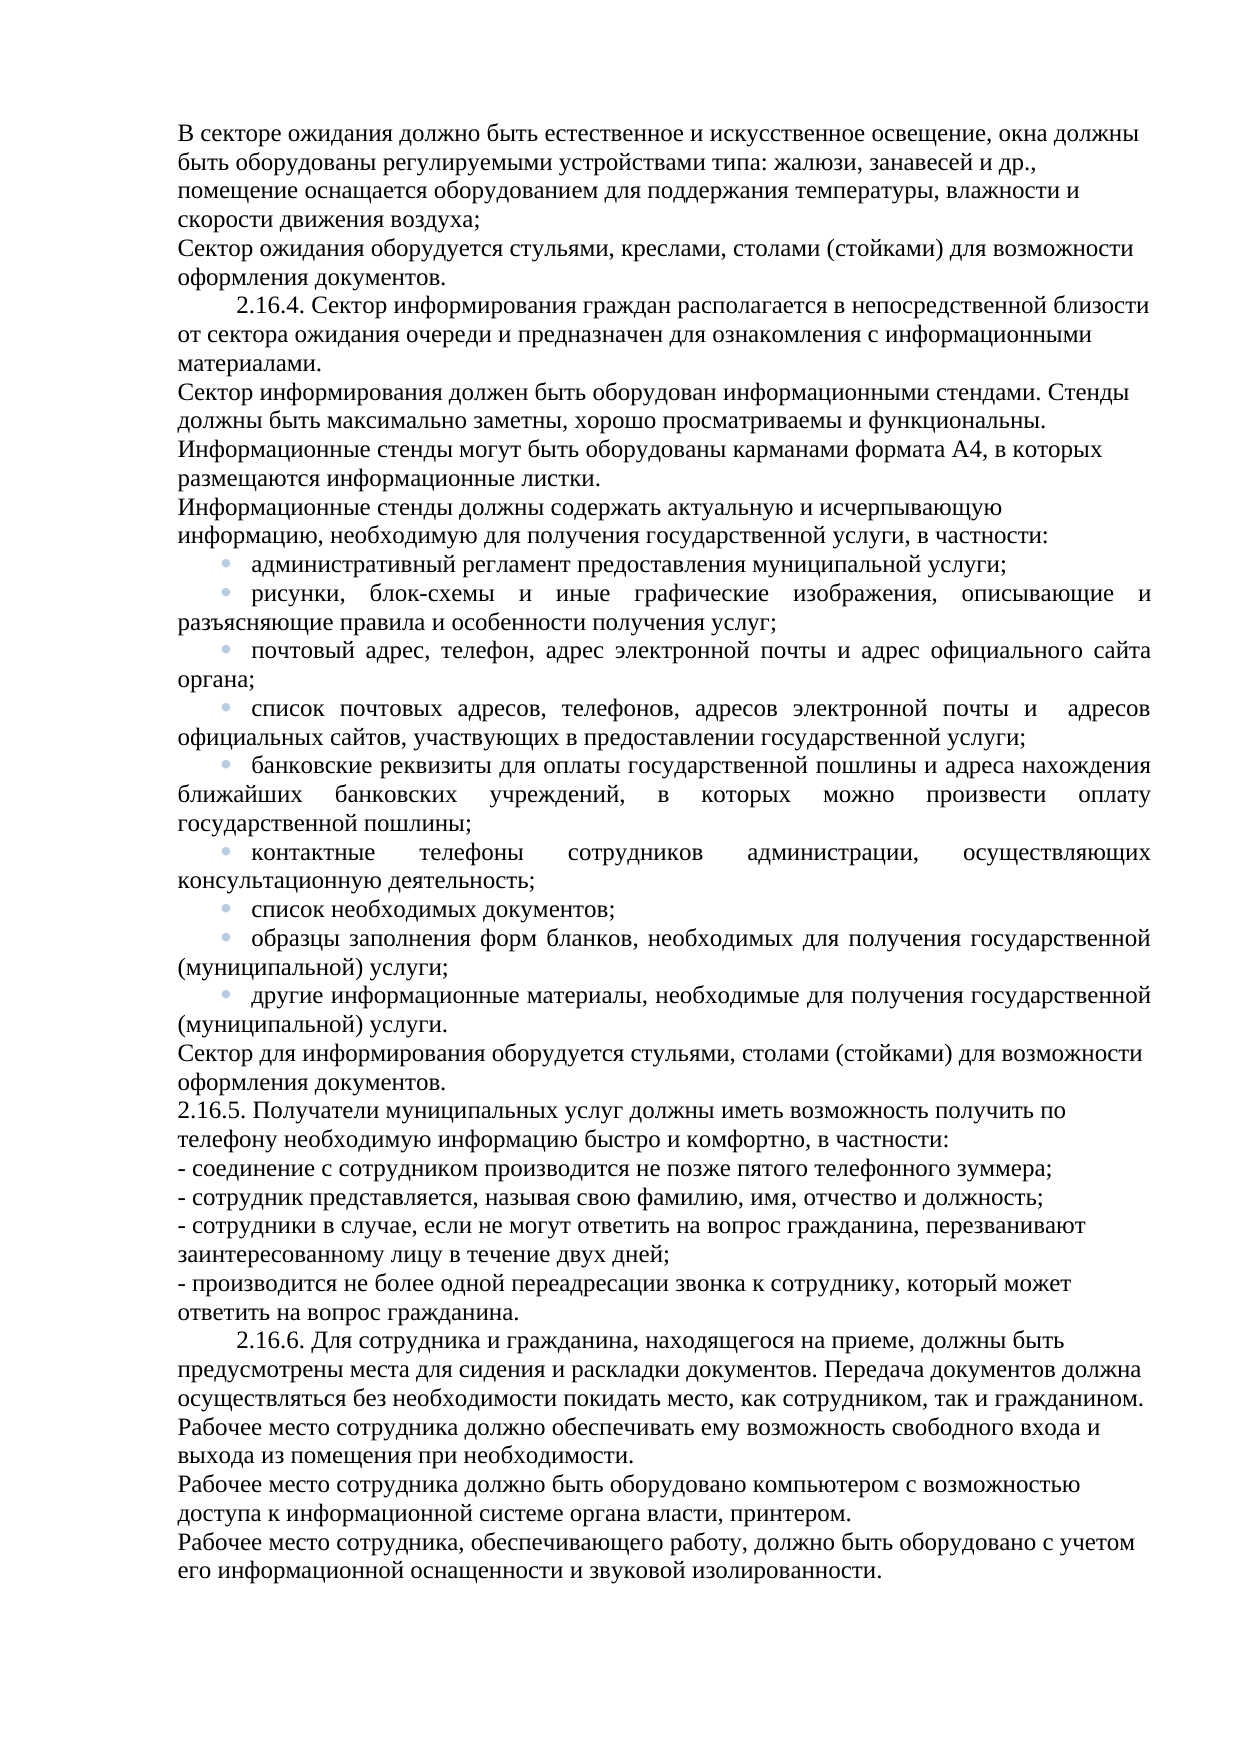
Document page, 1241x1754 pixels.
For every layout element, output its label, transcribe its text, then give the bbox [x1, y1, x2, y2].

list образцы заполнения форм бланков, необходимых для получения государственной (муниципальной) услуги; [177, 923, 1152, 981]
list рисунки, блок-схемы и иные графические изображения, описывающие и разъясняющие правила и особенности получения услуг; [177, 578, 1152, 636]
text В секторе ожидания должно быть естественное и искусственное освещение, окна должны быть оборудованы регулируемыми устройствами типа: жалюзи, занавесей и др., помещение оснащается оборудованием для поддержания температуры, влажности и скорости движения воздуха; [177, 118, 1152, 233]
text - сотрудник представляется, называя свою фамилию, имя, отчество и должность; [177, 1182, 1152, 1211]
list другие информационные материалы, необходимые для получения государственной (муниципальной) услуги. [177, 981, 1152, 1038]
list список необходимых документов; [177, 894, 1152, 923]
text Сектор ожидания оборудуется стульями, креслами, столами (стойками) для возможности оформления документов. [177, 233, 1152, 291]
list список почтовых адресов, телефонов, адресов электронной почты и адресов официальных сайтов, участвующих в предоставлении государственной услуги; [177, 693, 1152, 751]
text - сотрудники в случае, если не могут ответить на вопрос гражданина, перезванивают заинтересованному лицу в течение двух дней; [177, 1211, 1152, 1268]
text Рабочее место сотрудника должно обеспечивать ему возможность свободного входа и выхода из помещения при необходимости. [177, 1412, 1152, 1469]
text Рабочее место сотрудника, обеспечивающего работу, должно быть оборудовано с учетом его информационной оснащенности и звуковой изолированности. [177, 1527, 1152, 1584]
list банковские реквизиты для оплаты государственной пошлины и адреса нахождения ближайших банковских учреждений, в которых можно произвести оплату государственной пошлины; [177, 751, 1152, 837]
text - соединение с сотрудником производится не позже пятого телефонного зуммера; [177, 1153, 1152, 1182]
text Сектор для информирования оборудуется стульями, столами (стойками) для возможности оформления документов. [177, 1038, 1152, 1096]
text Рабочее место сотрудника должно быть оборудовано компьютером с возможностью доступа к информационной системе органа власти, принтером. [177, 1469, 1152, 1527]
text 2.16.6. Для сотрудника и гражданина, находящегося на приеме, должны быть предусмотрены места для сидения и раскладки документов. Передача документов должна осуществляться без необходимости покидать место, как сотрудником, так и гражданином. [177, 1326, 1152, 1412]
text 2.16.4. Сектор информирования граждан располагается в непосредственной близости от сектора ожидания очереди и предназначен для ознакомления с информационными материалами. [177, 291, 1152, 377]
list контактные телефоны сотрудников администрации, осуществляющих консультационную деятельность; [177, 837, 1152, 894]
list административный регламент предоставления муниципальной услуги; [177, 549, 1152, 578]
text Информационные стенды должны содержать актуальную и исчерпывающую информацию, необходимую для получения государственной услуги, в частности: [177, 492, 1152, 549]
text Сектор информирования должен быть оборудован информационными стендами. Стенды должны быть максимально заметны, хорошо просматриваемы и функциональны. Информационные стенды могут быть оборудованы карманами формата А4, в которых размещаются информационные листки. [177, 377, 1152, 492]
text - производится не более одной переадресации звонка к сотруднику, который может ответить на вопрос гражданина. [177, 1268, 1152, 1326]
text 2.16.5. Получатели муниципальных услуг должны иметь возможность получить по телефону необходимую информацию быстро и комфортно, в частности: [177, 1096, 1152, 1153]
list почтовый адрес, телефон, адрес электронной почты и адрес официального сайта органа; [177, 636, 1152, 693]
